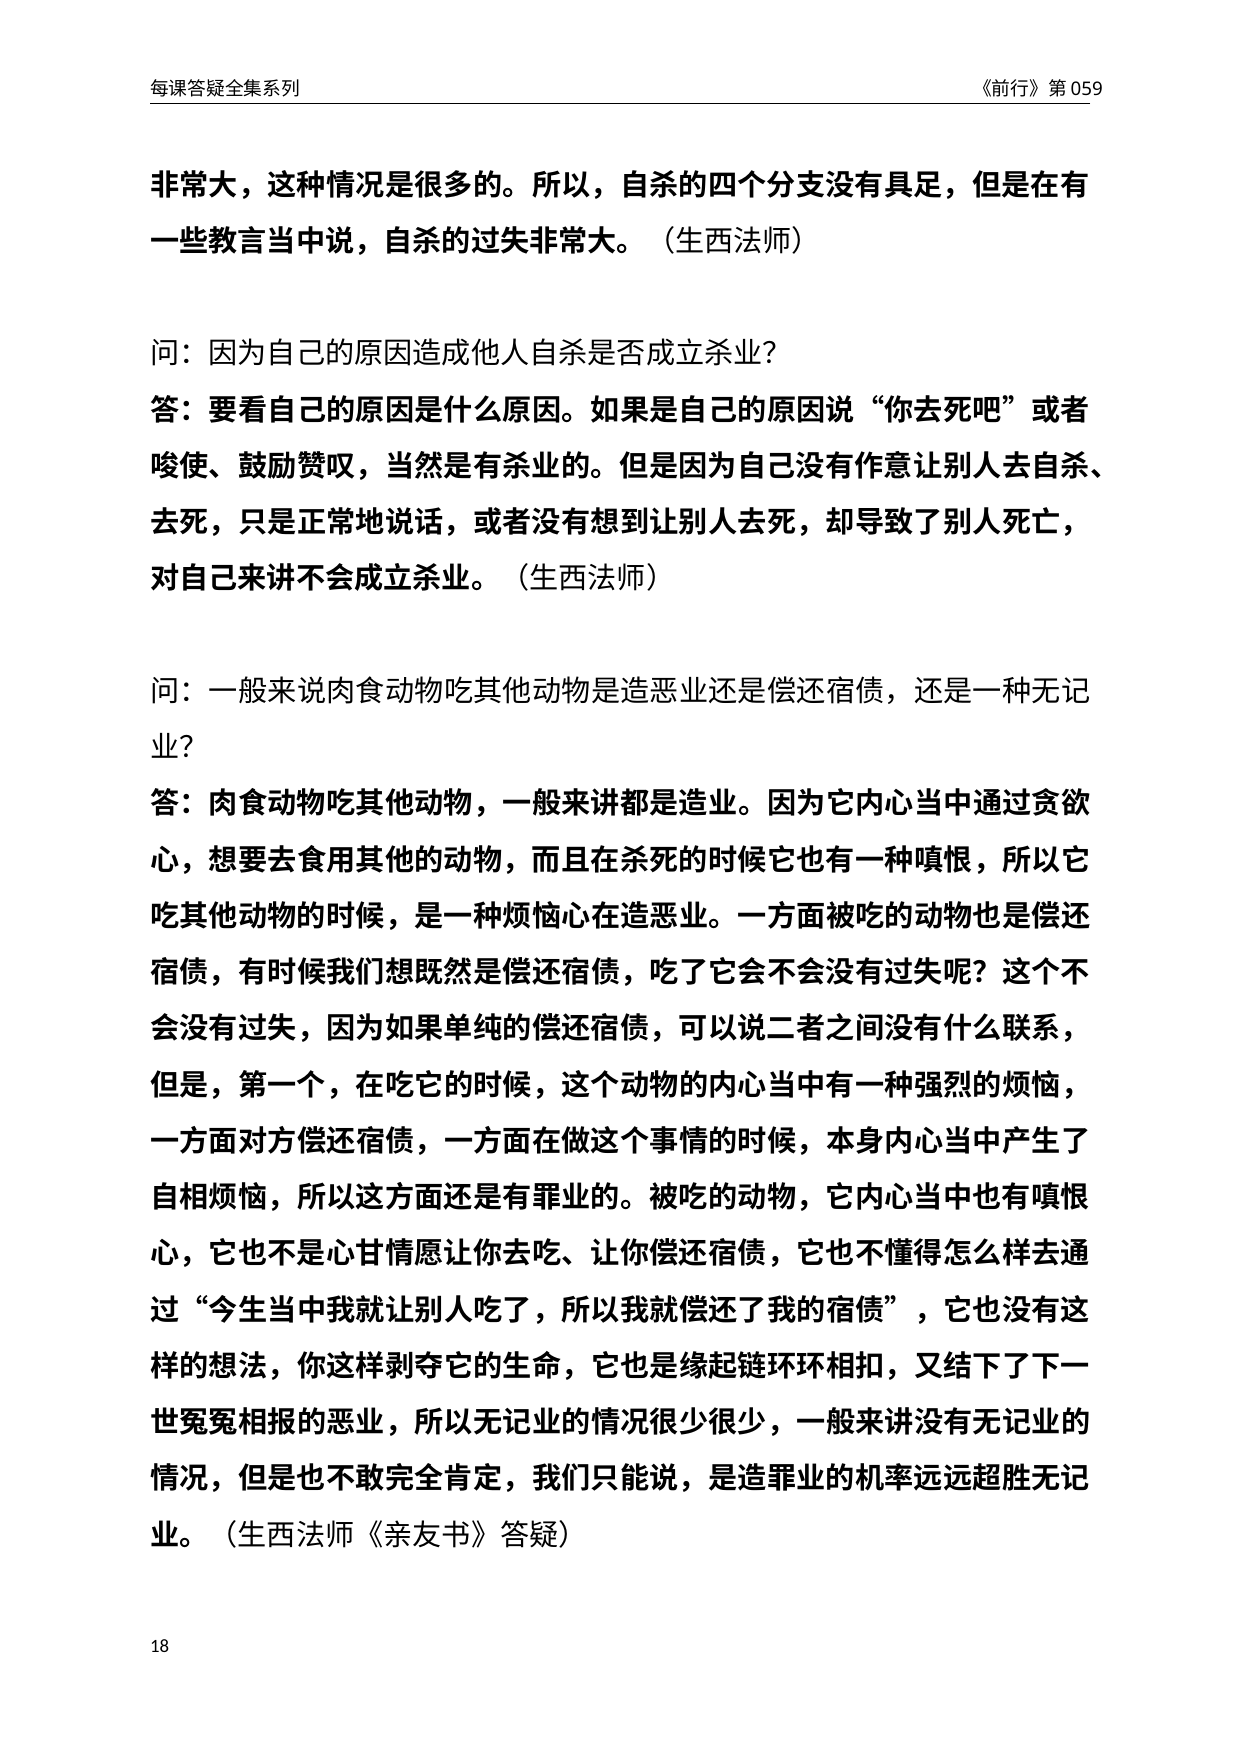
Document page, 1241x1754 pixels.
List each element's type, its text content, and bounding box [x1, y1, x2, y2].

text 问：因为自己的原因造成他人自杀是否成立杀业？ [150, 319, 1090, 375]
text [150, 150, 1090, 262]
text 答：要看自己的原因是什么原因。如果是自己的原因说“你去死吧”或者唆使、鼓励赞叹，当然是有杀业的。但是因为自己没有作意让别人去自杀、去死，只是正常地说话，或者没有想到让别人去死，却导致了别人死亡，对自己来讲不会成立杀业。（生西法师） [150, 375, 1090, 600]
text 问：一般来说肉食动物吃其他动物是造恶业还是偿还宿债，还是一种无记业？ [150, 656, 1090, 769]
text 答：肉食动物吃其他动物，一般来讲都是造业。因为它内心当中通过贪欲心，想要去食用其他的动物，而且在杀死的时候它也有一种嗔恨，所以它吃其他动物的时候，是一种烦恼心在造恶业。一方面被吃的动物也是偿还宿债，有时候我们想既然是偿还宿债，吃了它会不会没有过失呢？这个不会没有过失，因为如果单纯的偿还宿债，可以说二者之间没有什么联系，但是，第一个，在吃它的时候，这个动物的内心当中有一种强烈的烦恼，一方面对方偿还宿债，一方面在做这个事情的时候，本身内心当中产生了自相烦恼，所以这方面还是有罪业的。被吃的动物，它内心当中也有嗔恨心，它也不是心甘情愿让你去吃、让你偿还宿债，它也不懂得怎么样去通过“今生当中我就让别人吃了，所以我就偿还了我的宿债”，它也没有这样的想法，你这样剥夺它的生命，它也是缘起链环环相扣，又结下了下一世冤冤相报的恶业，所以无记业的情况很少很少，一般来讲没有无记业的情况，但是也不敢完全肯定，我们只能说，是造罪业的机率远远超胜无记业。（生西法师《亲友书》答疑） [150, 769, 1090, 1556]
